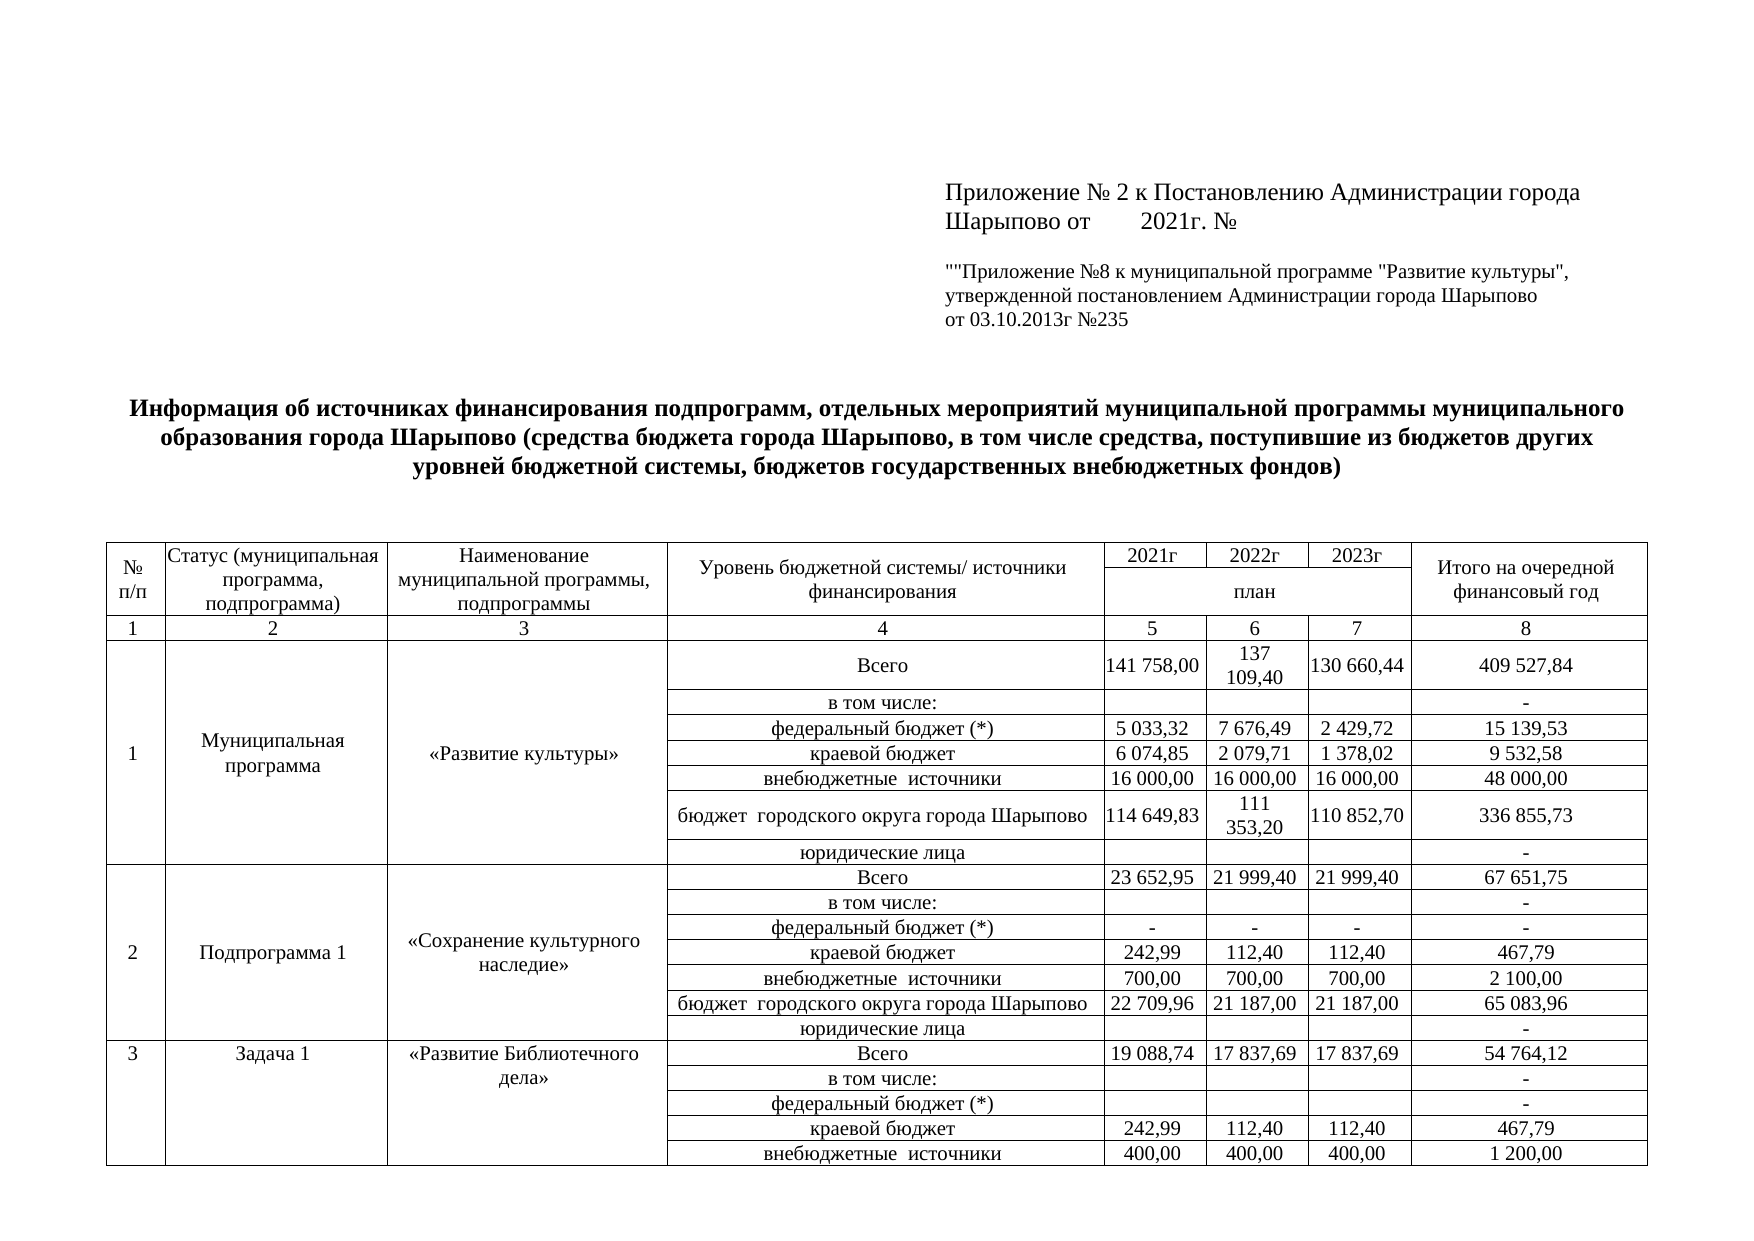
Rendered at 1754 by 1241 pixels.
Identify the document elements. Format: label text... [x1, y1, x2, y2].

table_cell 22 709,96 [1105, 991, 1206, 1014]
table_cell 15 139,53 [1412, 715, 1647, 739]
table_cell - [1309, 915, 1411, 939]
table_cell краевой бюджет [668, 741, 1104, 764]
table_cell федеральный бюджет (*) [668, 915, 1104, 939]
table_cell в том числе: [668, 690, 1104, 714]
table_cell [1309, 840, 1411, 864]
table_cell [1207, 840, 1308, 864]
text ""Приложение №8 к муниципальной программе "Развитие культуры", утвержденной постановлением Администрации города Шарыпово от 03.10.2013г №235 [945, 259, 1636, 331]
table_cell - [1207, 915, 1308, 939]
table_cell 2 [166, 616, 387, 640]
table_cell [1309, 690, 1411, 714]
table_header Уровень бюджетной системы/ источники финансирования [668, 543, 1104, 615]
table_cell Всего [668, 865, 1104, 889]
table_cell 409 527,84 [1412, 641, 1647, 689]
table_cell 9 532,58 [1412, 741, 1647, 764]
table_cell Задача 1 [166, 1041, 387, 1165]
table_cell 700,00 [1309, 965, 1411, 989]
table_cell [1207, 890, 1308, 914]
table_cell 467,79 [1412, 940, 1647, 964]
table_cell 400,00 [1309, 1141, 1411, 1165]
table_cell 21 999,40 [1309, 865, 1411, 889]
table_cell внебюджетные источники [668, 965, 1104, 989]
table_cell бюджет городского округа города Шарыпово [668, 991, 1104, 1014]
table_cell «Развитие Библиотечного дела» [388, 1041, 667, 1165]
table_cell 111 353,20 [1207, 791, 1308, 839]
table_cell 5 033,32 [1105, 715, 1206, 739]
table_cell 21 999,40 [1207, 865, 1308, 889]
table_cell 19 088,74 [1105, 1041, 1206, 1065]
table_cell 700,00 [1105, 965, 1206, 989]
table_cell 16 000,00 [1105, 766, 1206, 790]
table_cell 1 [107, 641, 165, 864]
table_cell 6 [1207, 616, 1308, 640]
table_cell 7 [1309, 616, 1411, 640]
table_cell 1 [107, 616, 165, 640]
table_cell 112,40 [1309, 1116, 1411, 1140]
table_cell юридические лица [668, 840, 1104, 864]
table_cell Всего [668, 1041, 1104, 1065]
table_cell - [1105, 915, 1206, 939]
table_cell 400,00 [1105, 1141, 1206, 1165]
table_cell 400,00 [1207, 1141, 1308, 1165]
table_cell 1 378,02 [1309, 741, 1411, 764]
table_cell Подпрограмма 1 [166, 865, 387, 1040]
table_cell [1309, 1091, 1411, 1115]
table_cell 467,79 [1412, 1116, 1647, 1140]
table_cell 2 [107, 865, 165, 1040]
table_cell [1105, 690, 1206, 714]
table_cell - [1412, 690, 1647, 714]
table_header 2021г [1105, 543, 1206, 567]
table_cell 48 000,00 [1412, 766, 1647, 790]
table_cell - [1412, 1066, 1647, 1090]
table_cell 7 676,49 [1207, 715, 1308, 739]
table_cell бюджет городского округа города Шарыпово [668, 791, 1104, 839]
table_cell внебюджетные источники [668, 1141, 1104, 1165]
table_cell 242,99 [1105, 940, 1206, 964]
table_cell [1105, 890, 1206, 914]
table_cell 2 100,00 [1412, 965, 1647, 989]
table_cell [1207, 1066, 1308, 1090]
table_cell 6 074,85 [1105, 741, 1206, 764]
table_cell [1105, 1066, 1206, 1090]
table_cell план [1105, 568, 1411, 615]
table_cell Муниципальная программа [166, 641, 387, 864]
table_header 2023г [1309, 543, 1411, 567]
table_cell «Сохранение культурного наследие» [388, 865, 667, 1040]
table_cell [1207, 1016, 1308, 1040]
table_header 2022г [1207, 543, 1308, 567]
table_cell 242,99 [1105, 1116, 1206, 1140]
table_cell юридические лица [668, 1016, 1104, 1040]
table_cell 16 000,00 [1207, 766, 1308, 790]
table_cell 2 079,71 [1207, 741, 1308, 764]
table_cell 1 200,00 [1412, 1141, 1647, 1165]
table_cell [1309, 890, 1411, 914]
table_cell внебюджетные источники [668, 766, 1104, 790]
table_header № п/п [107, 543, 165, 615]
table_header Статус (муниципальная программа, подпрограмма) [166, 543, 387, 615]
table_cell 4 [668, 616, 1104, 640]
table_cell 17 837,69 [1207, 1041, 1308, 1065]
table_cell 137 109,40 [1207, 641, 1308, 689]
table_cell Всего [668, 641, 1104, 689]
table_cell федеральный бюджет (*) [668, 715, 1104, 739]
table_cell 2 429,72 [1309, 715, 1411, 739]
table_cell в том числе: [668, 1066, 1104, 1090]
table_cell 700,00 [1207, 965, 1308, 989]
table_cell 23 652,95 [1105, 865, 1206, 889]
table_cell федеральный бюджет (*) [668, 1091, 1104, 1115]
table_cell [1105, 840, 1206, 864]
table_cell [1105, 1091, 1206, 1115]
text Информация об источниках финансирования подпрограмм, отдельных мероприятий муниципальной программы муниципального образования города Шарыпово (средства бюджета города Шарыпово, в том числе средства, поступившие из бюджетов других уровней бюджетной системы, бюджетов государственных внебюджетных фондов) [118, 393, 1636, 479]
table_cell 3 [107, 1041, 165, 1165]
table_cell 112,40 [1309, 940, 1411, 964]
table_cell 21 187,00 [1207, 991, 1308, 1014]
table_cell [1207, 1091, 1308, 1115]
table_cell [1309, 1016, 1411, 1040]
table_cell 112,40 [1207, 940, 1308, 964]
table_cell 65 083,96 [1412, 991, 1647, 1014]
table_cell «Развитие культуры» [388, 641, 667, 864]
table_cell 67 651,75 [1412, 865, 1647, 889]
table_cell 8 [1412, 616, 1647, 640]
table_cell в том числе: [668, 890, 1104, 914]
table_cell - [1412, 1016, 1647, 1040]
table_cell 21 187,00 [1309, 991, 1411, 1014]
table_cell 54 764,12 [1412, 1041, 1647, 1065]
table_cell краевой бюджет [668, 1116, 1104, 1140]
table_cell краевой бюджет [668, 940, 1104, 964]
table_cell [1309, 1066, 1411, 1090]
table_cell 3 [388, 616, 667, 640]
table_cell - [1412, 915, 1647, 939]
table_cell - [1412, 1091, 1647, 1115]
table_header Наименование муниципальной программы, подпрограммы [388, 543, 667, 615]
table_header Итого на очередной финансовый год [1412, 543, 1647, 615]
table_cell [1105, 1016, 1206, 1040]
table_cell - [1412, 840, 1647, 864]
table_cell 110 852,70 [1309, 791, 1411, 839]
table_cell 114 649,83 [1105, 791, 1206, 839]
table_cell 141 758,00 [1105, 641, 1206, 689]
table_cell 112,40 [1207, 1116, 1308, 1140]
table_cell [1207, 690, 1308, 714]
table_cell 130 660,44 [1309, 641, 1411, 689]
table_cell 5 [1105, 616, 1206, 640]
table_cell 17 837,69 [1309, 1041, 1411, 1065]
table_cell 336 855,73 [1412, 791, 1647, 839]
table_cell 16 000,00 [1309, 766, 1411, 790]
table_cell - [1412, 890, 1647, 914]
text Приложение № 2 к Постановлению Администрации города Шарыпово от 2021г. № [945, 177, 1636, 259]
